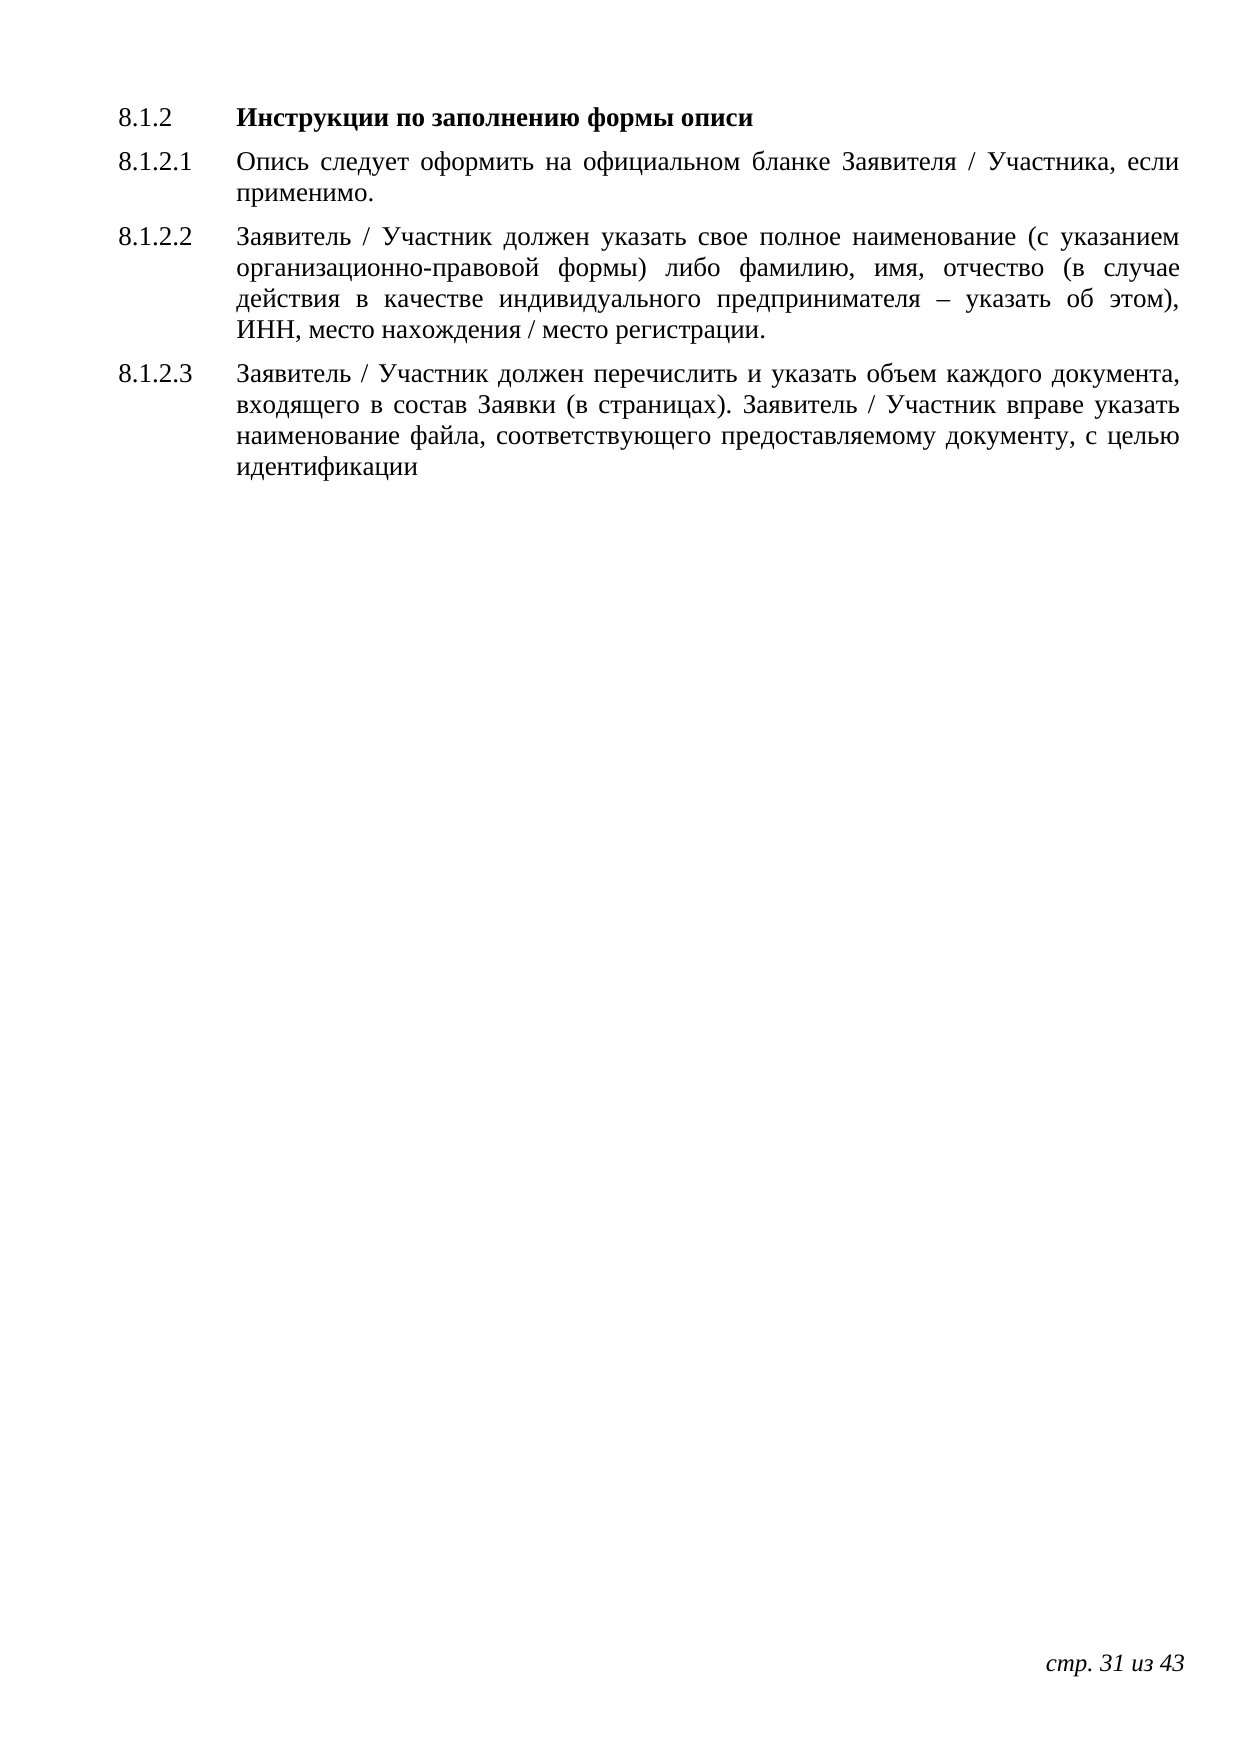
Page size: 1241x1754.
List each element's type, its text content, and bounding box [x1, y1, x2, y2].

text Инструкции по заполнению формы описи [118, 101, 1181, 132]
text Опись следует оформить на официальном бланке Заявителя / Участника, если применимо. [118, 145, 1181, 207]
text Заявитель / Участник должен указать свое полное наименование (с указанием организационно-правовой формы) либо фамилию, имя, отчество (в случае действия в качестве индивидуального предпринимателя – указать об этом), ИНН, место нахождения / место регистрации. [118, 219, 1181, 344]
text Заявитель / Участник должен перечислить и указать объем каждого документа, входящего в состав Заявки (в страницах). Заявитель / Участник вправе указать наименование файла, соответствующего предоставляемому документу, с целью идентификации [118, 357, 1181, 481]
